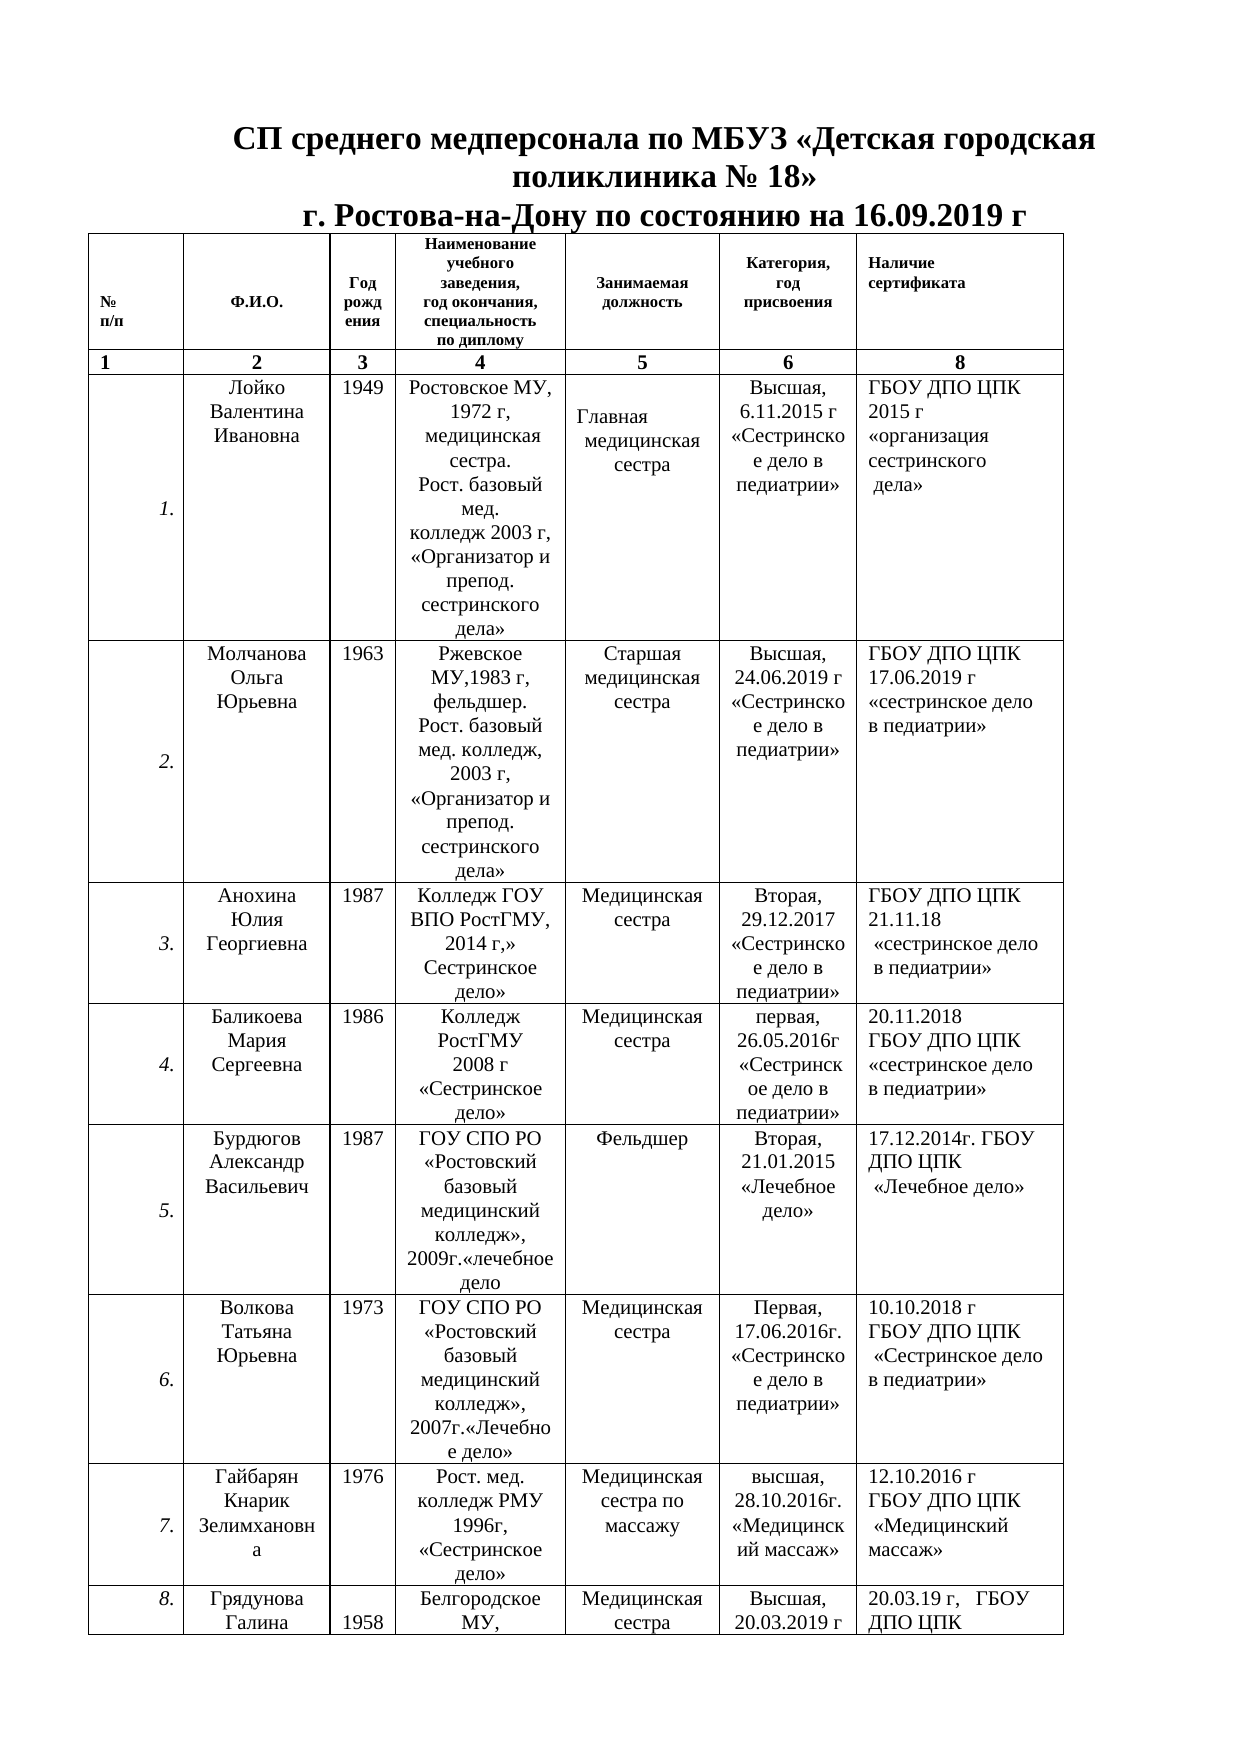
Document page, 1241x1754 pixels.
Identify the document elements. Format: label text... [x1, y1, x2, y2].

table_cell Колледж РостГМУ «Сестринское дело» [396, 1004, 565, 1124]
table_cell Первая, 17.06.2016г. «Сестринское дело в педиатрии» [720, 1295, 856, 1463]
table_cell ГБОУ ДПО ЦПК 2015 г «организация сестринского дела» [857, 375, 1063, 640]
table_cell 12.10.2016 г ГБОУ ДПО ЦПК «Медицинский массаж» [857, 1464, 1063, 1585]
table_cell 5 [566, 350, 719, 374]
table_cell 1987 [331, 1125, 395, 1294]
table_cell Вторая, 21.01.2015 «Лечебное дело» [720, 1125, 856, 1294]
table_cell 17.12.2014г. ГБОУ ДПО ЦПК «Лечебное дело» [857, 1125, 1063, 1294]
table_cell Волкова Татьяна Юрьевна [184, 1295, 329, 1463]
table_cell Баликоева Мария Сергеевна [184, 1004, 329, 1124]
table_cell [89, 1004, 183, 1124]
table_header № п/п [89, 234, 183, 349]
table_cell [89, 1125, 183, 1294]
table_cell 1949 [331, 375, 395, 640]
table_cell 1958 [331, 1586, 395, 1634]
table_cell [566, 1586, 719, 1634]
table_cell ГОУ СПО РО «Ростовский базовый медицинский колледж», 2007г.«Лечебное дело» [396, 1295, 565, 1463]
table_cell [89, 1295, 183, 1463]
table_header Категория, год присвоения [720, 234, 856, 349]
table_cell Медицинская сестра [566, 1004, 719, 1124]
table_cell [857, 1586, 1063, 1634]
table_cell Ростовское МУ, , медицинская сестра. Рост. базовый мед. колледж , «Организатор и препод. сестринского дела» [396, 375, 565, 640]
table_cell Гайбарян Кнарик Зелимхановна [184, 1464, 329, 1585]
table_header Год рождения [331, 234, 395, 349]
table_cell Молчанова Ольга Юрьевна [184, 641, 329, 882]
table_cell 1986 [331, 1004, 395, 1124]
table_cell Вторая, 29.12.2017 «Сестринское дело в педиатрии» [720, 883, 856, 1003]
table_cell Медицинская сестра по массажу [566, 1464, 719, 1585]
table_header Наличие сертификата [857, 234, 1063, 349]
table_cell Высшая, 6.11.2015 г «Сестринское дело в педиатрии» [720, 375, 856, 640]
table_cell Анохина Юлия Георгиевна [184, 883, 329, 1003]
table_cell 6 [720, 350, 856, 374]
table_cell [89, 1586, 183, 1634]
table_cell 8 [857, 350, 1063, 374]
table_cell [396, 1586, 565, 1634]
table_cell Главная медицинская сестра [566, 375, 719, 640]
table_cell Фельдшер [566, 1125, 719, 1294]
table_cell 2 [184, 350, 329, 374]
table_cell ГБОУ ДПО ЦПК 21.11.18 «сестринское дело в педиатрии» [857, 883, 1063, 1003]
table_cell первая, 26.05.2016г «Сестринское дело в педиатрии» [720, 1004, 856, 1124]
table_header Занимаемая должность [566, 234, 719, 349]
table_cell ГОУ СПО РО «Ростовский базовый медицинский колледж», 2009г.«лечебное дело [396, 1125, 565, 1294]
table_cell 1987 [331, 883, 395, 1003]
text СПИСОК среднего медперсонала по МБУЗ «Детская городская поликлиника № 18» [177, 118, 1152, 195]
table_header Наименование учебного заведения, год окончания, специальность по диплому [396, 234, 565, 349]
table_cell Медицинская сестра [566, 1295, 719, 1463]
table_cell Медицинская сестра [566, 883, 719, 1003]
table_cell [89, 883, 183, 1003]
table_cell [720, 1586, 856, 1634]
table_cell [89, 641, 183, 882]
table_cell 3 [331, 350, 395, 374]
table_cell 20.11.2018 ГБОУ ДПО ЦПК «сестринское дело в педиатрии» [857, 1004, 1063, 1124]
table_cell Старшая медицинская сестра [566, 641, 719, 882]
table_cell 10.10.2018 г ГБОУ ДПО ЦПК «Сестринское дело в педиатрии» [857, 1295, 1063, 1463]
table_cell Бурдюгов Александр Васильевич [184, 1125, 329, 1294]
table_cell Высшая, 24.06.2019 г «Сестринское дело в педиатрии» [720, 641, 856, 882]
table_cell ГБОУ ДПО ЦПК 17.06.2019 г «сестринское дело в педиатрии» [857, 641, 1063, 882]
table_cell [89, 375, 183, 640]
table_cell Ржевское МУ,1983 г, фельдшер. Рост. базовый мед. колледж, , «Организатор и препод. сестринского дела» [396, 641, 565, 882]
table_cell [89, 1464, 183, 1585]
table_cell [184, 1586, 329, 1634]
table_cell 1973 [331, 1295, 395, 1463]
table_cell 1963 [331, 641, 395, 882]
table_cell 4 [396, 350, 565, 374]
table_cell Рост. мед. колледж РМУ 1996г, «Сестринское дело» [396, 1464, 565, 1585]
text г. Ростова-на-Дону по состоянию на 16.09.2019 г [177, 195, 1152, 233]
table_header Ф.И.О. [184, 234, 329, 349]
table_cell Лойко Валентина Ивановна [184, 375, 329, 640]
table_cell 1976 [331, 1464, 395, 1585]
table_cell высшая, 28.10.2016г. «Медицинский массаж» [720, 1464, 856, 1585]
table_cell 1 [89, 350, 183, 374]
table_cell Колледж ГОУ ВПО РостГМУ, 2014 г,» Сестринское дело» [396, 883, 565, 1003]
